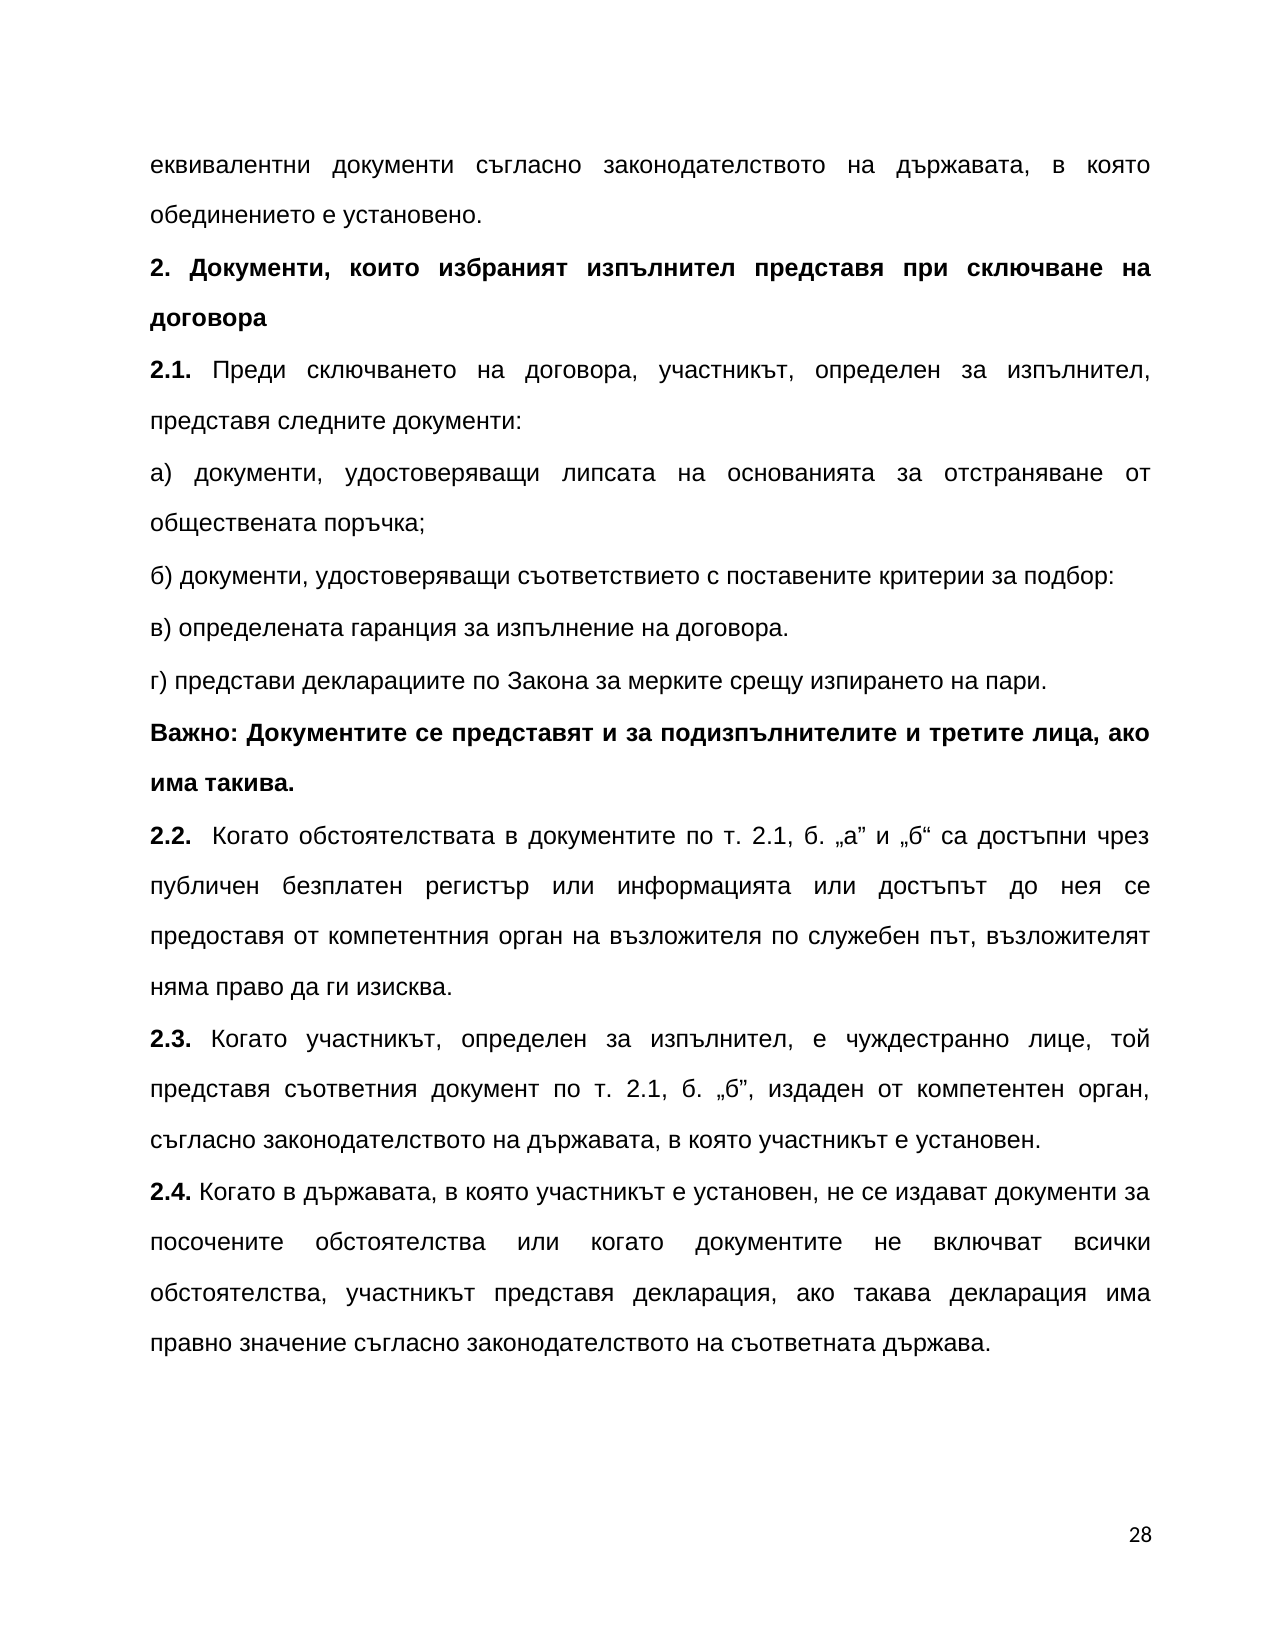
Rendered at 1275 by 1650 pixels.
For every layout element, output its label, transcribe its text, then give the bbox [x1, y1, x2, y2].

text 2.2. Когато обстоятелствата в документите по т. 2.1, б. „а” и „б“ са достъпни чрез публичен безплатен регистър или информацията или достъпът до нея се предоставя от компетентния орган на възложителя по служебен път, възложителят няма право да ги изисква. [150, 821, 1152, 1005]
text в) определената гаранция за изпълнение на договора. [150, 613, 1152, 647]
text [150, 150, 1152, 234]
text Важно: Документите се представят и за подизпълнителите и третите лица, ако има такива. [150, 718, 1152, 802]
text 2.3. Когато участникът, определен за изпълнител, е чуждестранно лице, той представя съответния документ по т. 2.1, б. „б”, издаден от компетентен орган, съгласно законодателството на държавата, в която участникът е установен. [150, 1024, 1152, 1158]
text 2. Документи, които избраният изпълнител представя при сключване на договора [150, 253, 1152, 337]
text 2.4. Когато в държавата, в която участникът е установен, не се издават документи за посочените обстоятелства или когато документите не включват всички обстоятелства, участникът представя декларация, ако такава декларация има правно значение съгласно законодателството на съответната държава. [150, 1177, 1152, 1362]
text г) представи декларациите по Закона за мерките срещу изпирането на пари. [150, 666, 1152, 699]
text 2.1. Преди сключването на договора, участникът, определен за изпълнител, представя следните документи: [150, 355, 1152, 439]
text б) документи, удостоверяващи съответствието с поставените критерии за подбор: [150, 561, 1152, 594]
text а) документи, удостоверяващи липсата на основанията за отстраняване от обществената поръчка; [150, 458, 1152, 542]
